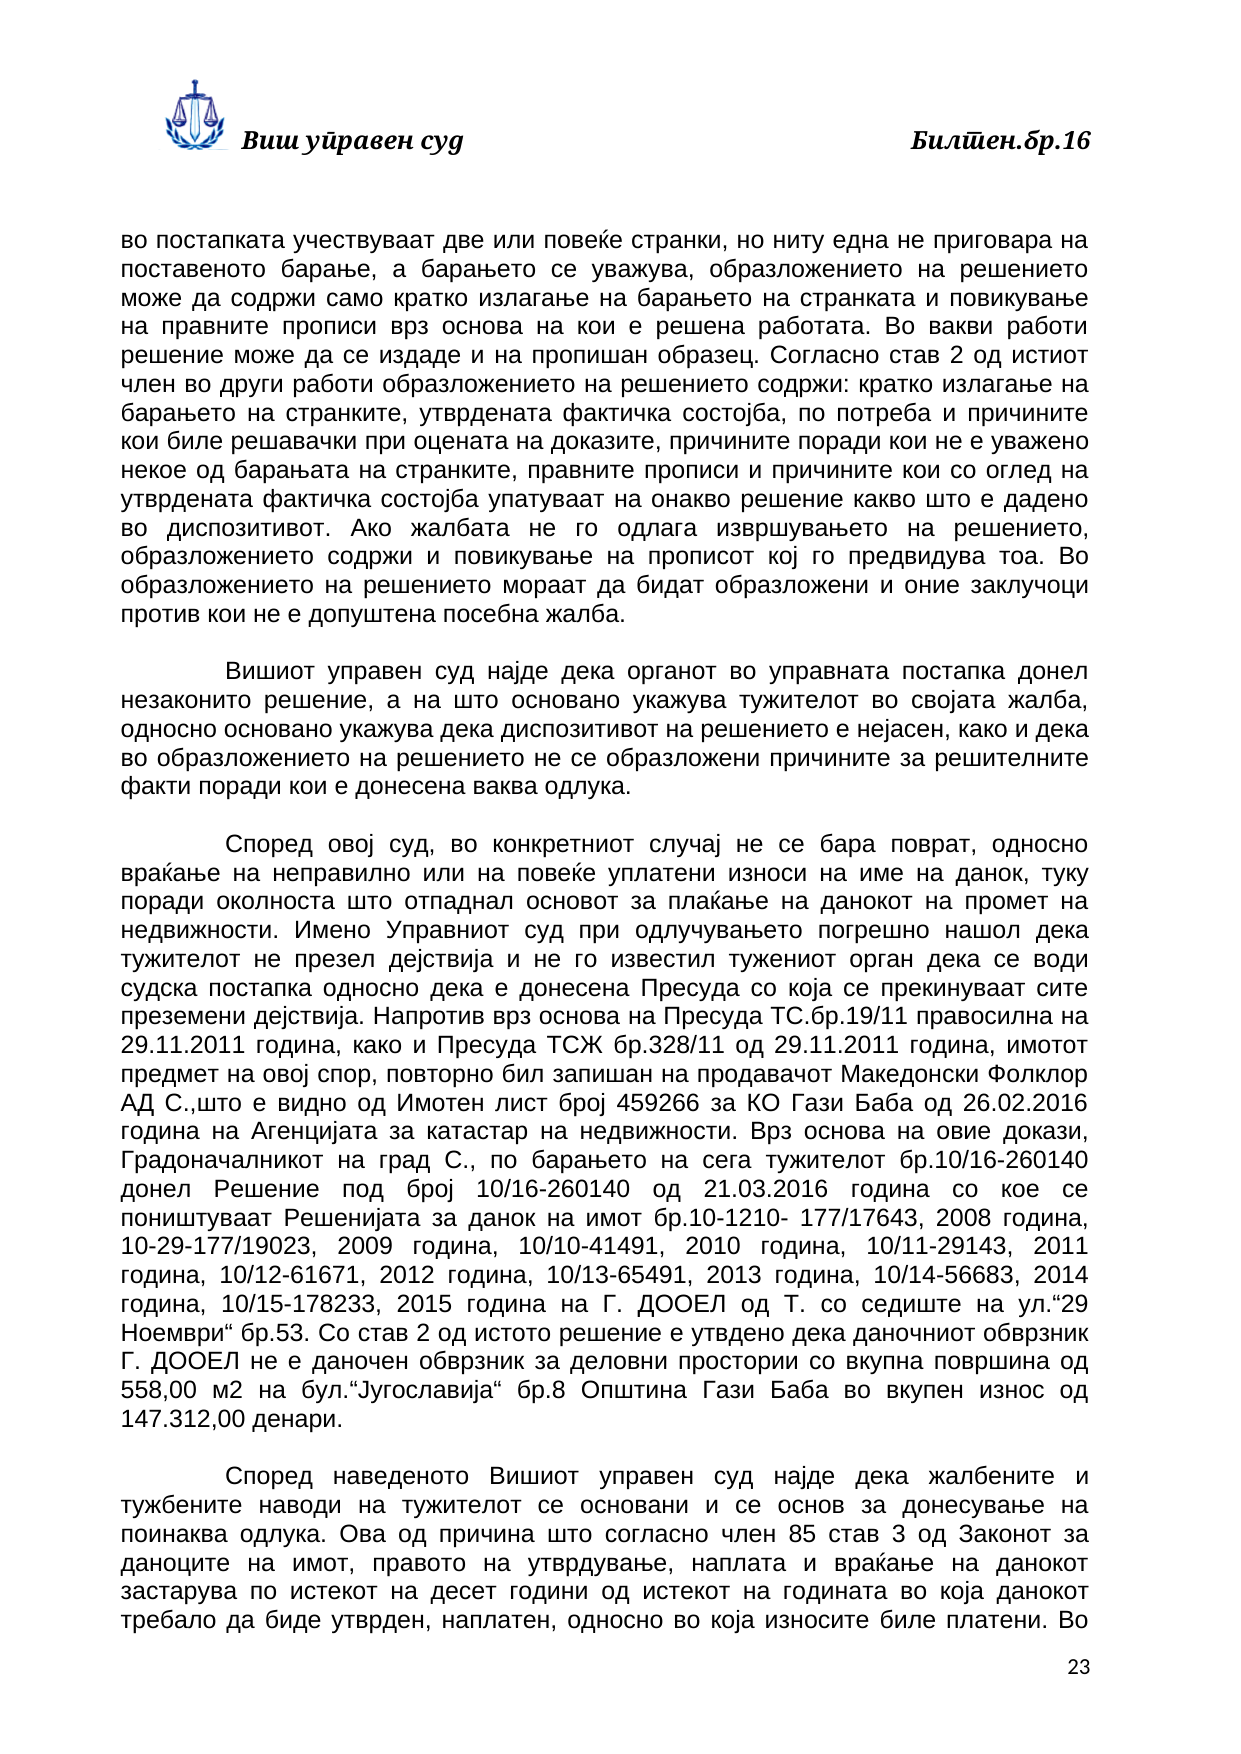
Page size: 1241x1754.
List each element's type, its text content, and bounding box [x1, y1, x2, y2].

picture [150, 73, 235, 150]
text Вишиот управен суд најде дека органот во управната постапка донел незаконито решение, а на што основано укажува тужителот во својата жалба, односно основано укажува дека диспозитивот на решението е нејасен, како и дека во образложението на решението не се образложени причините за решителните факти поради кои е донесена ваква одлука. [120, 656, 1090, 800]
text Според овој суд, во конкретниот случај не се бара поврат, односно враќање на неправилно или на повеќе уплатени износи на име на данок, туку поради околноста што отпаднал основот за плаќање на данокот на промет на недвижности. Имено Управниот суд при одлучувањето погрешно нашол дека тужителот не презел дејствија и не го известил тужениот орган дека се води судска постапка односно дека е донесена Пресуда со која се прекинуваат сите преземени дејствија. Напротив врз основа на Пресуда ТС.бр.19/11 правосилна на 29.11.2011 година, како и Пресуда ТСЖ бр.328/11 од 29.11.2011 година, имотот предмет на овој спор, повторно бил запишан на продавачот Македонски Фолклор АД С.,што е видно од Имотен лист број 459266 за КО Гази Баба од 26.02.2016 година на Агенцијата за катастар на недвижности. Врз основа на овие докази, Градоначалникот на град С., по барањето на сега тужителот бр.10/16-260140 донел Решение под број 10/16-260140 од 21.03.2016 година со кое се поништуваат Решенијата за данок на имот бр.10-1210- 177/17643, 2008 година, 10-29-177/19023, 2009 година, 10/10-41491, 2010 година, 10/11-29143, 2011 година, 10/12-61671, 2012 година, 10/13-65491, 2013 година, 10/14-56683, 2014 година, 10/15-178233, 2015 година на Г. ДООЕЛ од Т. со седиште на ул.“29 Ноември“ бр.53. Со став 2 од истото решение е утвдено дека даночниот обврзник Г. ДООЕЛ не е даночен обврзник за деловни простории со вкупна површина од 558,00 м2 на бул.“Југославија“ бр.8 Општина Гази Баба во вкупен износ од 147.312,00 денари. [120, 829, 1090, 1433]
